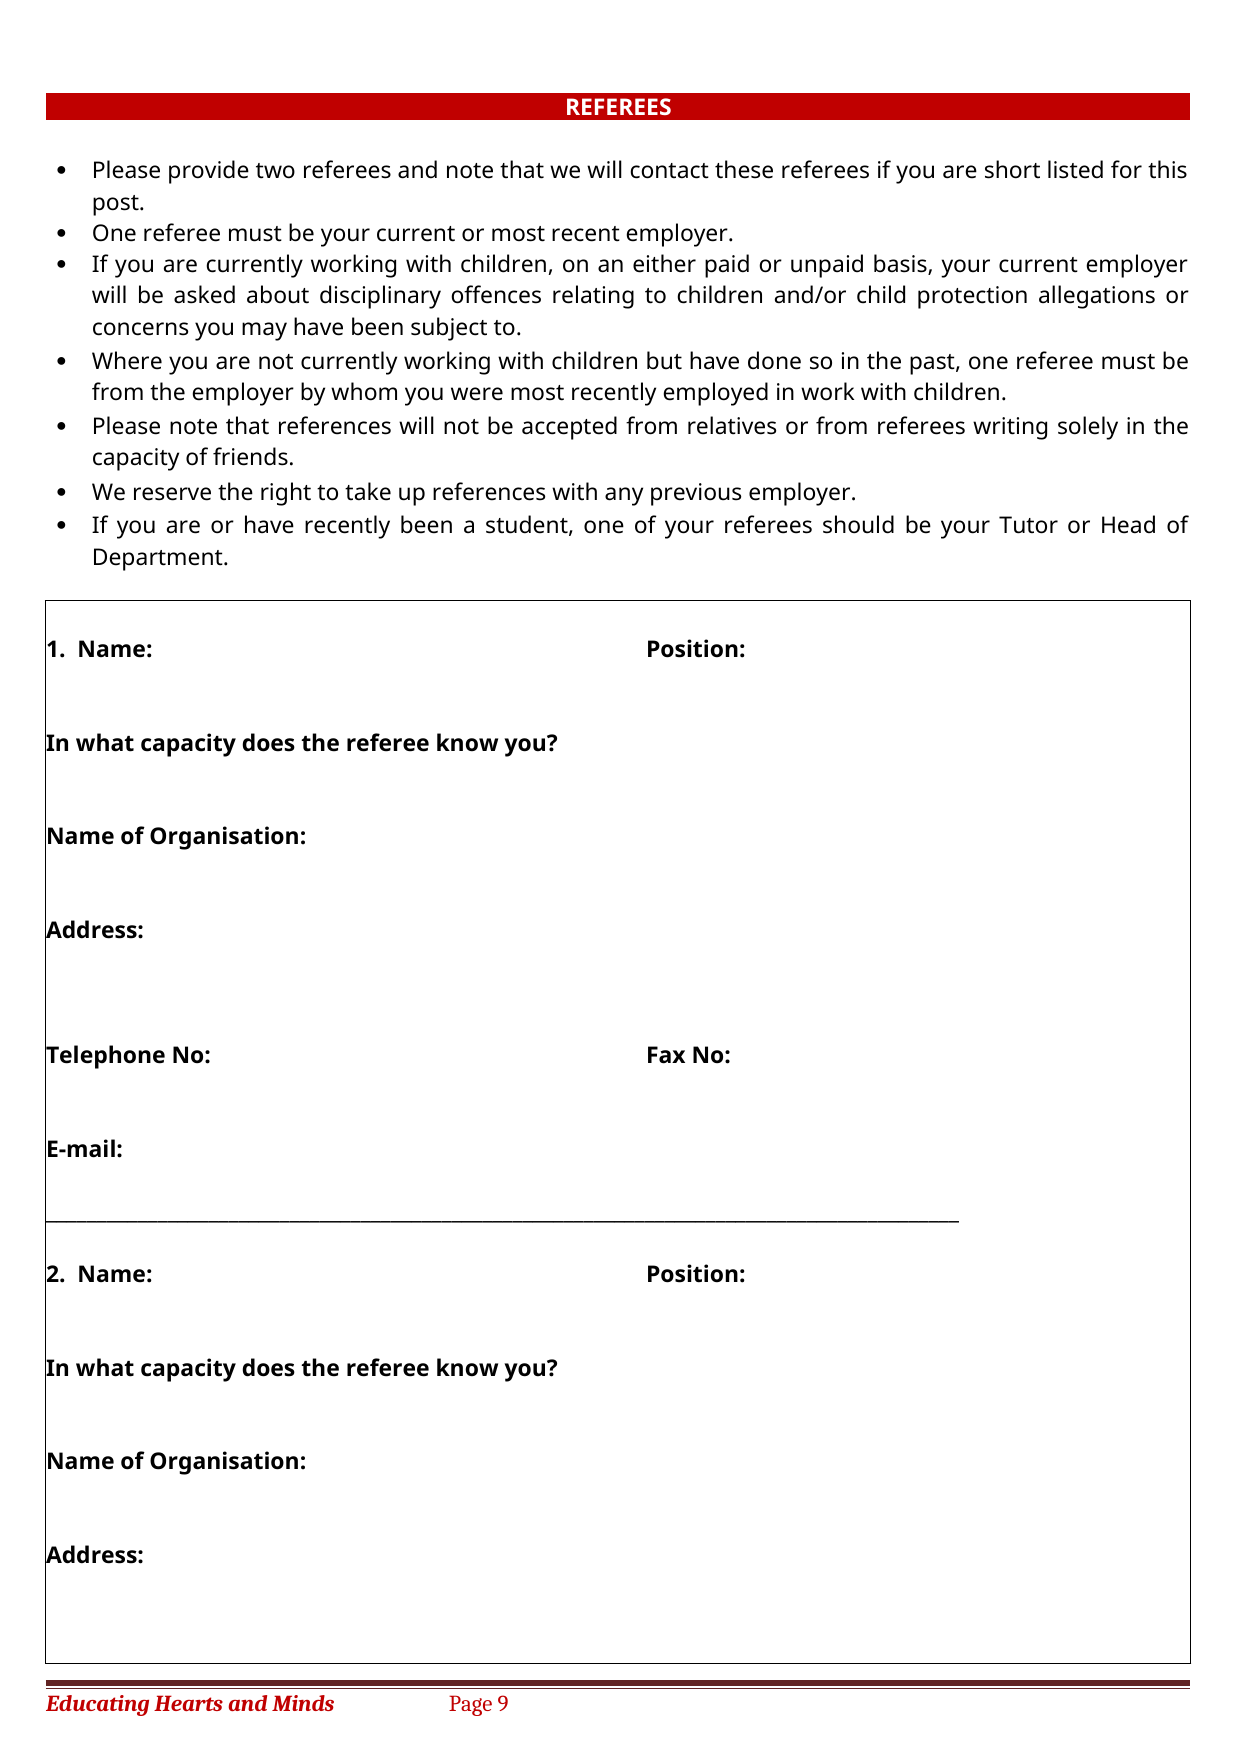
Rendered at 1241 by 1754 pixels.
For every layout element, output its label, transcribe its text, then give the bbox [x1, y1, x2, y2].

list Where you are not currently working with children but have done so in the past, one referee must be from the employer by whom you were most recently employed in work with children. [57, 345, 1190, 407]
list One referee must be your current or most recent employer. [57, 217, 1190, 248]
text Name of Organisation: [46, 1445, 1190, 1476]
text Name of Organisation: [46, 820, 1190, 851]
text In what capacity does the referee know you? [46, 726, 1190, 758]
list Please provide two referees and note that we will contact these referees if you are short listed for this post. [57, 154, 1190, 217]
list If you are or have recently been a student, one of your referees should be your Tutor or Head of Department. [57, 509, 1190, 572]
text In what capacity does the referee know you? [46, 1351, 1190, 1383]
text Telephone No: Fax No: [46, 1039, 1190, 1070]
list Please note that references will not be accepted from relatives or from referees writing solely in the capacity of friends. [57, 410, 1190, 473]
text E-mail: [46, 1133, 1190, 1164]
list We reserve the right to take up references with any previous employer. [57, 475, 1190, 507]
text __________________________________________________________________________________________ [46, 1195, 1190, 1226]
text REFEREES [46, 93, 1190, 120]
text Address: [46, 1539, 1190, 1570]
text Address: [46, 914, 1190, 945]
text 1. Name: Position: [46, 633, 1190, 664]
list If you are currently working with children, on an either paid or unpaid basis, your current employer will be asked about disciplinary offences relating to children and/or child protection allegations or concerns you may have been subject to. [57, 248, 1190, 342]
text 2. Name: Position: [46, 1258, 1190, 1289]
